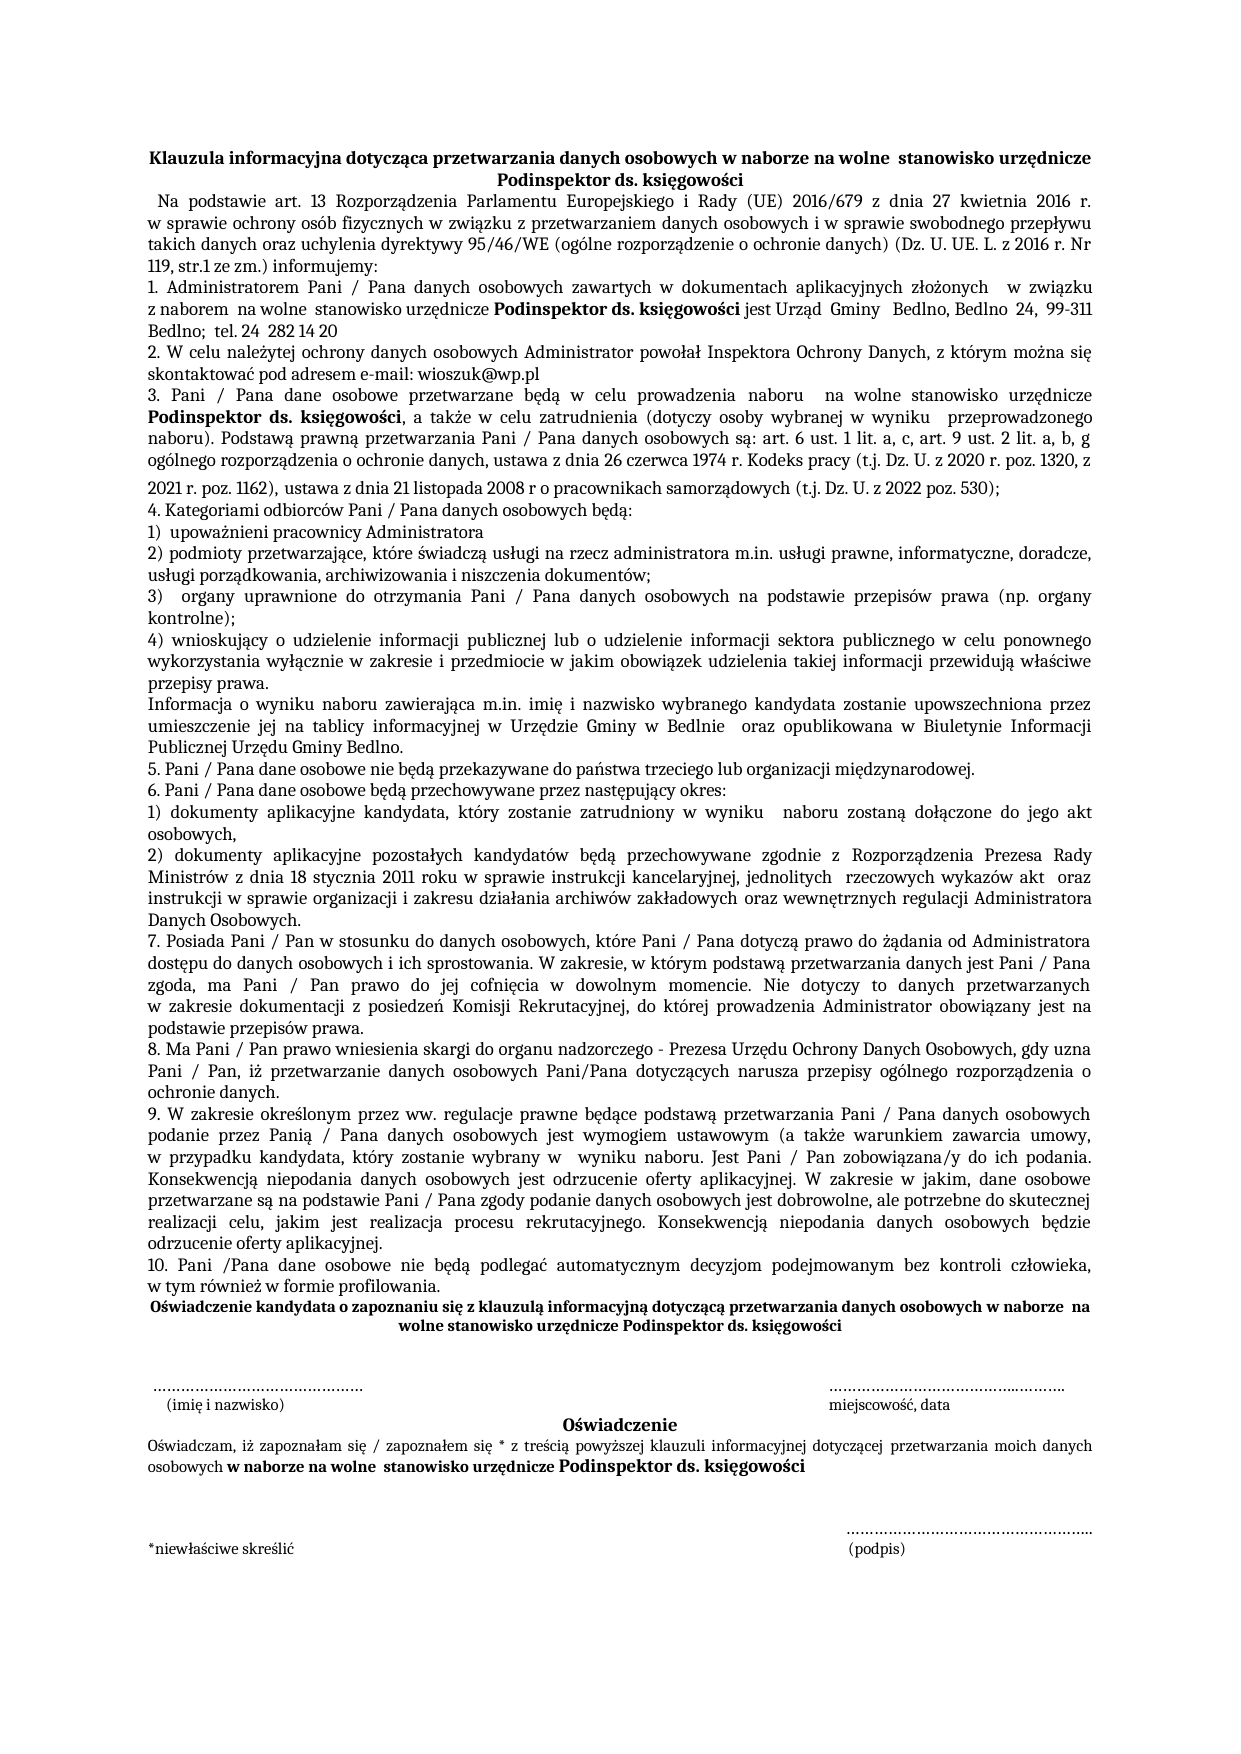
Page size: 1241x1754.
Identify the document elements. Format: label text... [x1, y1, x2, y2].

text 10. Pani /Pana dane osobowe nie będą podlegać automatycznym decyzjom podejmowanym bez kontroli człowieka, w tym również w formie profilowania. [148, 1254, 1093, 1297]
text 3. Pani / Pana dane osobowe przetwarzane będą w celu prowadzenia naboru na wolne stanowisko urzędnicze Podinspektor ds. księgowości, a także w celu zatrudnienia (dotyczy osoby wybranej w wyniku przeprowadzonego naboru). Podstawą prawną przetwarzania Pani / Pana danych osobowych są: art. 6 ust. 1 lit. a, c, art. 9 ust. 2 lit. a, b, g ogólnego rozporządzenia o ochronie danych, ustawa z dnia 26 czerwca 1974 r. Kodeks pracy (t.j. Dz. U. z 2020 r. poz. 1320, z 2021 r. poz. 1162), ustawa z dnia 21 listopada 2008 r o pracownikach samorządowych (t.j. Dz. U. z 2022 poz. 530); [148, 385, 1093, 500]
text Oświadczenie [148, 1415, 1093, 1436]
text 7. Posiada Pani / Pan w stosunku do danych osobowych, które Pani / Pana dotyczą prawo do żądania od Administratora dostępu do danych osobowych i ich sprostowania. W zakresie, w którym podstawą przetwarzania danych jest Pani / Pana zgoda, ma Pani / Pan prawo do jej cofnięcia w dowolnym momencie. Nie dotyczy to danych przetwarzanych w zakresie dokumentacji z posiedzeń Komisji Rekrutacyjnej, do której prowadzenia Administrator obowiązany jest na podstawie przepisów prawa. [148, 931, 1093, 1039]
text Informacja o wyniku naboru zawierająca m.in. imię i nazwisko wybranego kandydata zostanie upowszechniona przez umieszczenie jej na tablicy informacyjnej w Urzędzie Gminy w Bedlnie oraz opublikowana w Biuletynie Informacji Publicznej Urzędu Gminy Bedlno. [148, 694, 1093, 758]
text …………………………………………….. *niewłaściwe skreślić (podpis) [148, 1518, 1093, 1559]
text 4) wnioskujący o udzielenie informacji publicznej lub o udzielenie informacji sektora publicznego w celu ponownego wykorzystania wyłącznie w zakresie i przedmiocie w jakim obowiązek udzielenia takiej informacji przewidują właściwe przepisy prawa. [148, 629, 1093, 694]
text 2. W celu należytej ochrony danych osobowych Administrator powołał Inspektora Ochrony Danych, z którym można się skontaktować pod adresem e-mail: wioszuk@wp.pl [148, 342, 1093, 385]
text 6. Pani / Pana dane osobowe będą przechowywane przez następujący okres: [148, 780, 1093, 802]
text 1. Administratorem Pani / Pana danych osobowych zawartych w dokumentach aplikacyjnych złożonych w związku z naborem na wolne stanowisko urzędnicze Podinspektor ds. księgowości jest Urząd Gminy Bedlno, Bedlno 24, 99-311 Bedlno; tel. 24 282 14 20 [148, 277, 1093, 342]
text Oświadczam, iż zapoznałam się / zapoznałem się * z treścią powyższej klauzuli informacyjnej dotyczącej przetwarzania moich danych osobowych w naborze na wolne stanowisko urzędnicze Podinspektor ds. księgowości [148, 1436, 1093, 1477]
text 9. W zakresie określonym przez ww. regulacje prawne będące podstawą przetwarzania Pani / Pana danych osobowych podanie przez Panią / Pana danych osobowych jest wymogiem ustawowym (a także warunkiem zawarcia umowy, w przypadku kandydata, który zostanie wybrany w wyniku naboru. Jest Pani / Pan zobowiązana/y do ich podania. Konsekwencją niepodania danych osobowych jest odrzucenie oferty aplikacyjnej. W zakresie w jakim, dane osobowe przetwarzane są na podstawie Pani / Pana zgody podanie danych osobowych jest dobrowolne, ale potrzebne do skutecznej realizacji celu, jakim jest realizacja procesu rekrutacyjnego. Konsekwencją niepodania danych osobowych będzie odrzucenie oferty aplikacyjnej. [148, 1103, 1093, 1254]
text Na podstawie art. 13 Rozporządzenia Parlamentu Europejskiego i Rady (UE) 2016/679 z dnia 27 kwietnia 2016 r. w sprawie ochrony osób fizycznych w związku z przetwarzaniem danych osobowych i w sprawie swobodnego przepływu takich danych oraz uchylenia dyrektywy 95/46/WE (ogólne rozporządzenie o ochronie danych) (Dz. U. UE. L. z 2016 r. Nr 119, str.1 ze zm.) informujemy: [148, 191, 1093, 277]
text 2) podmioty przetwarzające, które świadczą usługi na rzecz administratora m.in. usługi prawne, informatyczne, doradcze, usługi porządkowania, archiwizowania i niszczenia dokumentów; [148, 543, 1093, 586]
text (imię i nazwisko) miejscowość, data [148, 1396, 1093, 1415]
text 8. Ma Pani / Pan prawo wniesienia skargi do organu nadzorczego - Prezesa Urzędu Ochrony Danych Osobowych, gdy uzna Pani / Pan, iż przetwarzanie danych osobowych Pani/Pana dotyczących narusza przepisy ogólnego rozporządzenia o ochronie danych. [148, 1039, 1093, 1103]
text 3) organy uprawnione do otrzymania Pani / Pana danych osobowych na podstawie przepisów prawa (np. organy kontrolne); [148, 586, 1093, 629]
text 4. Kategoriami odbiorców Pani / Pana danych osobowych będą: [148, 500, 1093, 521]
text ……………………………………… …………………………………..………. [148, 1374, 1093, 1396]
text 5. Pani / Pana dane osobowe nie będą przekazywane do państwa trzeciego lub organizacji międzynarodowej. [148, 758, 1093, 780]
text 1) dokumenty aplikacyjne kandydata, który zostanie zatrudniony w wyniku naboru zostaną dołączone do jego akt osobowych, [148, 802, 1093, 845]
text 2) dokumenty aplikacyjne pozostałych kandydatów będą przechowywane zgodnie z Rozporządzenia Prezesa Rady Ministrów z dnia 18 stycznia 2011 roku w sprawie instrukcji kancelaryjnej, jednolitych rzeczowych wykazów akt oraz instrukcji w sprawie organizacji i zakresu działania archiwów zakładowych oraz wewnętrznych regulacji Administratora Danych Osobowych. [148, 845, 1093, 931]
text Klauzula informacyjna dotycząca przetwarzania danych osobowych w naborze na wolne stanowisko urzędnicze Podinspektor ds. księgowości [148, 148, 1093, 191]
text 1) upoważnieni pracownicy Administratora [148, 521, 1093, 543]
text Oświadczenie kandydata o zapoznaniu się z klauzulą informacyjną dotyczącą przetwarzania danych osobowych w naborze na wolne stanowisko urzędnicze Podinspektor ds. księgowości [148, 1297, 1093, 1336]
